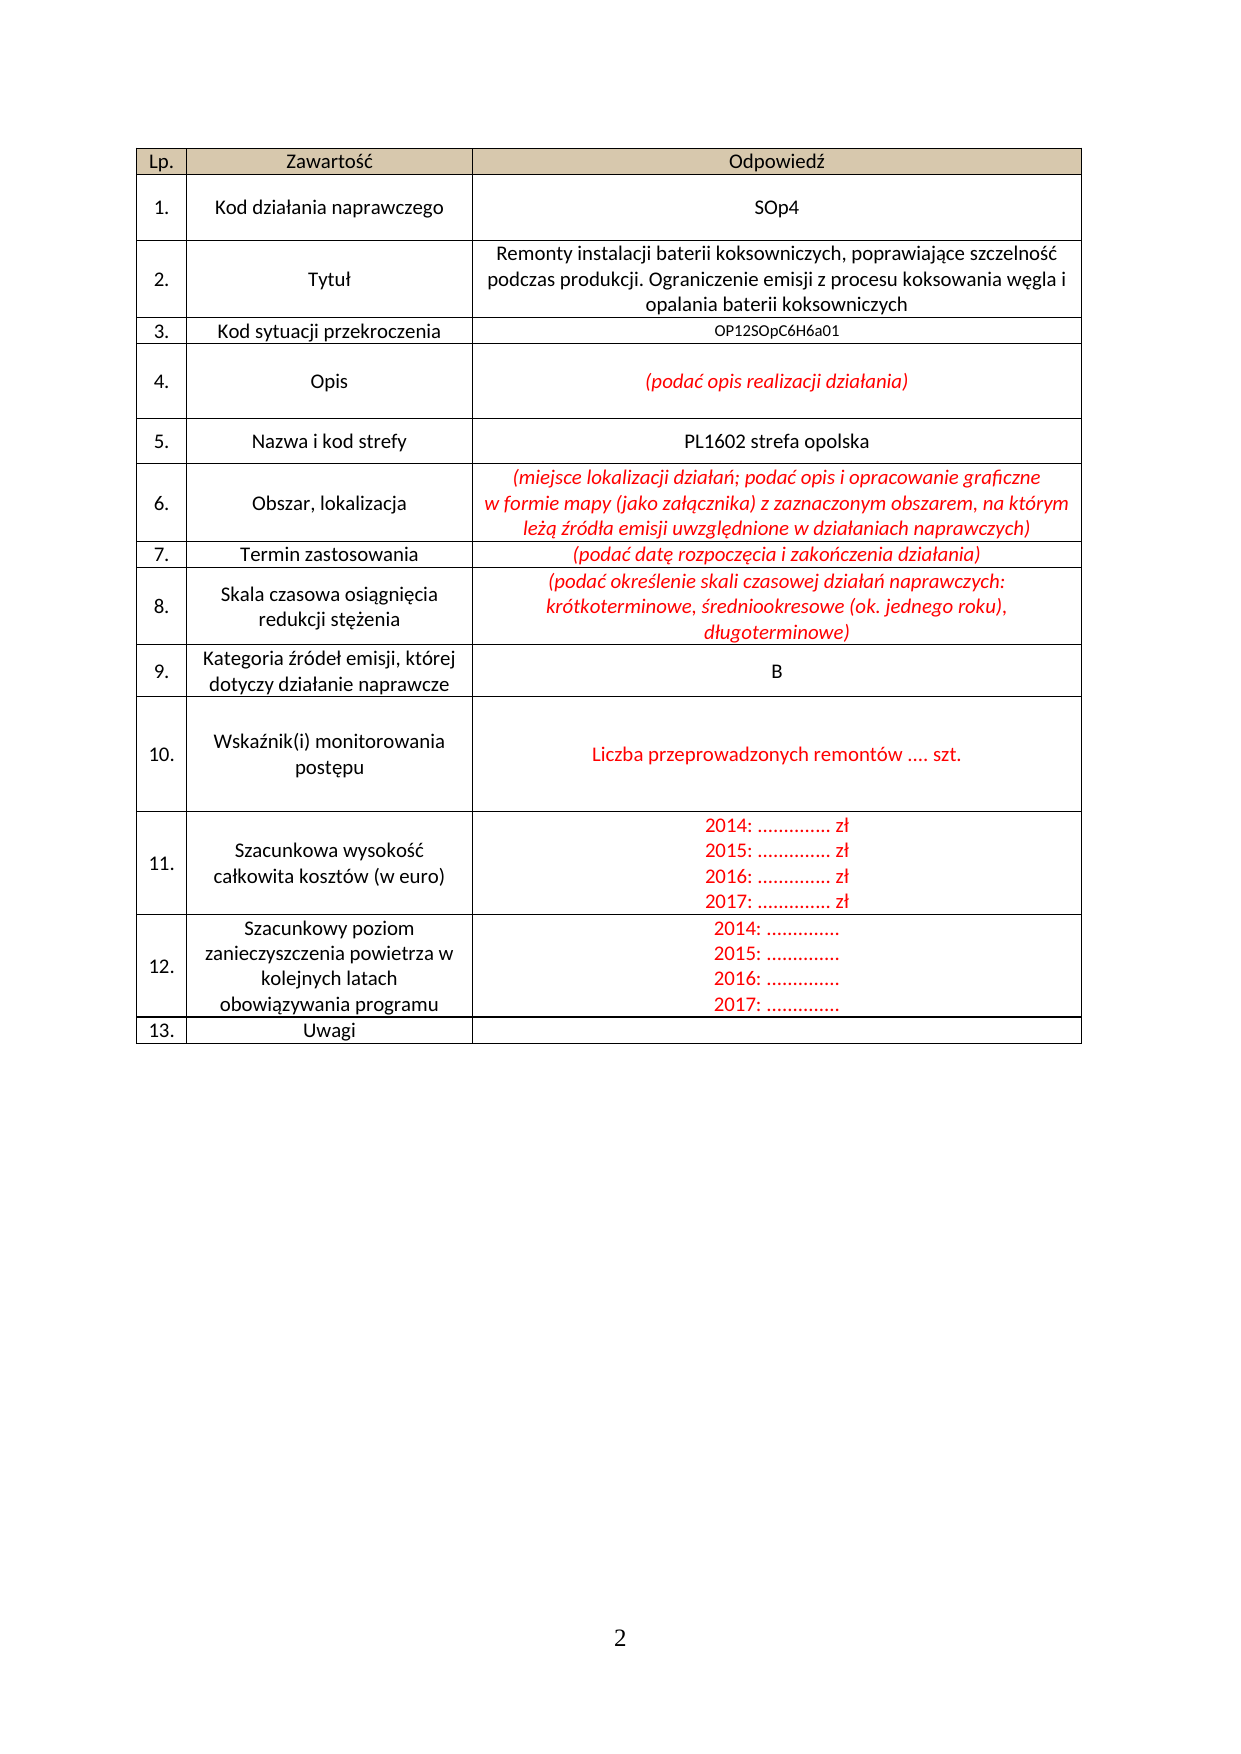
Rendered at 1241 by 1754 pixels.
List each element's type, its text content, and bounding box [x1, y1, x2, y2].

table_cell Skala czasowa osiągnięcia redukcji stężenia [187, 568, 472, 644]
table_cell Uwagi [187, 1018, 472, 1043]
table_cell B [473, 645, 1081, 696]
table_cell 8. [137, 568, 186, 644]
table_cell SOp4 [473, 175, 1081, 239]
table_cell PL1602 strefa opolska [473, 419, 1081, 463]
table_header Odpowiedź [473, 149, 1081, 174]
table_cell (podać opis realizacji działania) [473, 344, 1081, 418]
table_cell Termin zastosowania [187, 542, 472, 567]
table_cell Tytuł [187, 241, 472, 317]
table_cell Wskaźnik(i) monitorowania postępu [187, 697, 472, 811]
table_cell 2014: .............. 2015: .............. 2016: .............. 2017: .............. [473, 915, 1081, 1016]
table_cell 4. [137, 344, 186, 418]
table_cell Kod działania naprawczego [187, 175, 472, 239]
table_cell Nazwa i kod strefy [187, 419, 472, 463]
table_cell Obszar, lokalizacja [187, 464, 472, 541]
table_cell 6. [137, 464, 186, 541]
table_cell Remonty instalacji baterii koksowniczych, poprawiające szczelność podczas produkcji. Ograniczenie emisji z procesu koksowania węgla i opalania baterii koksowniczych [473, 241, 1081, 317]
table_cell 11. [137, 812, 186, 914]
table_cell 9. [137, 645, 186, 696]
table_header Zawartość [187, 149, 472, 174]
table_cell OP12SOpC6H6a01 [473, 318, 1081, 343]
table_cell 13. [137, 1018, 186, 1043]
table_header Lp. [137, 149, 186, 174]
table_cell Szacunkowy poziom zanieczyszczenia powietrza w kolejnych latach obowiązywania programu [187, 915, 472, 1016]
table_cell (podać datę rozpoczęcia i zakończenia działania) [473, 542, 1081, 567]
table_cell 2. [137, 241, 186, 317]
table_cell Szacunkowa wysokość całkowita kosztów (w euro) [187, 812, 472, 914]
table_cell 1. [137, 175, 186, 239]
table_cell Opis [187, 344, 472, 418]
table_cell Liczba przeprowadzonych remontów .... szt. [473, 697, 1081, 811]
table_cell 2014: .............. zł 2015: .............. zł 2016: .............. zł 2017: .............. zł [473, 812, 1081, 914]
table_cell 5. [137, 419, 186, 463]
table_cell 10. [137, 697, 186, 811]
table_cell (podać określenie skali czasowej działań naprawczych: krótkoterminowe, średniookresowe (ok. jednego roku), długoterminowe) [473, 568, 1081, 644]
table_cell Kod sytuacji przekroczenia [187, 318, 472, 343]
table_cell 3. [137, 318, 186, 343]
table_cell Kategoria źródeł emisji, której dotyczy działanie naprawcze [187, 645, 472, 696]
table_cell 7. [137, 542, 186, 567]
table_cell (miejsce lokalizacji działań; podać opis i opracowanie graficzne w formie mapy (jako załącznika) z zaznaczonym obszarem, na którym leżą źródła emisji uwzględnione w działaniach naprawczych) [473, 464, 1081, 541]
table_cell [473, 1018, 1081, 1043]
table_cell 12. [137, 915, 186, 1016]
